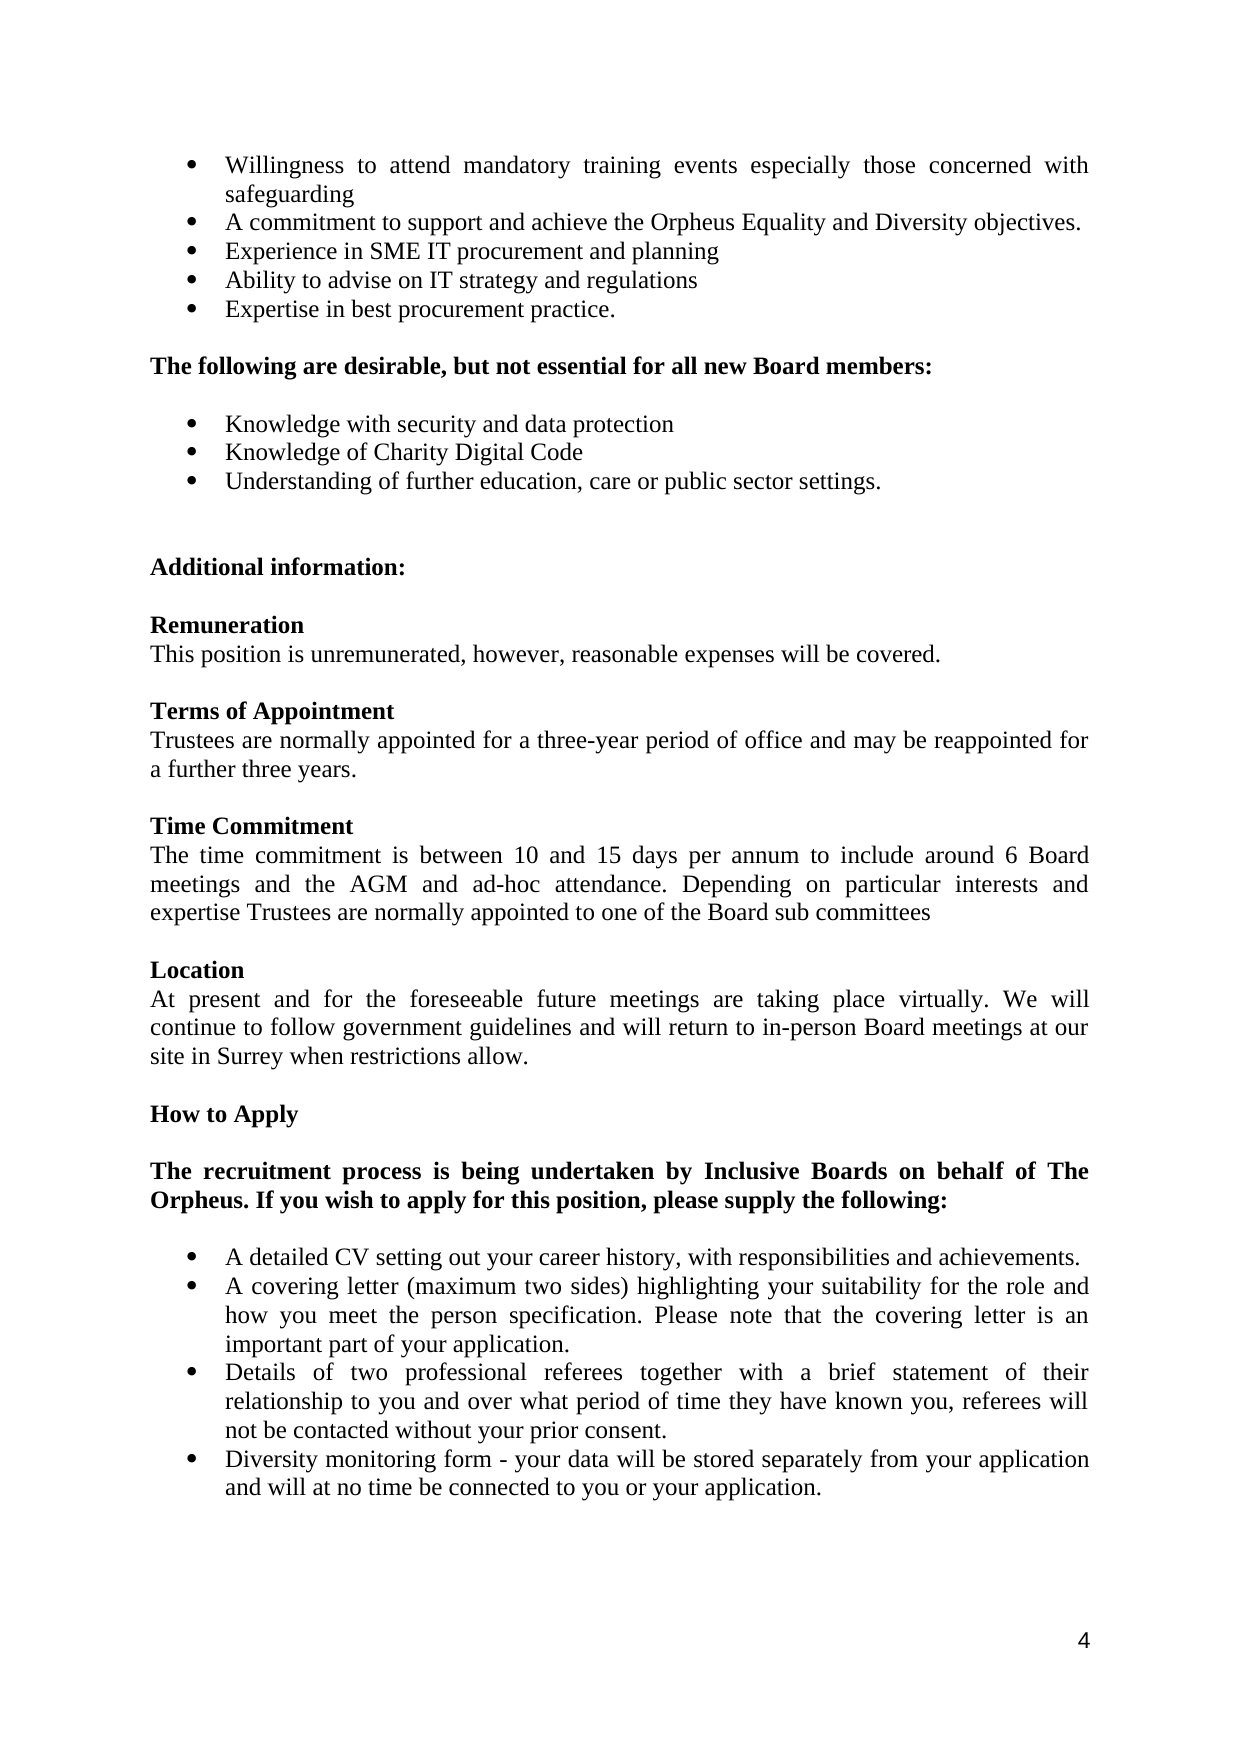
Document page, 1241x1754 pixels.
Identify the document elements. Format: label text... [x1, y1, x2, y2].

text Location [150, 955, 1090, 984]
text At present and for the foreseeable future meetings are taking place virtually. We will continue to follow government guidelines and will return to in-person Board meetings at our site in Surrey when restrictions allow. [150, 984, 1090, 1070]
text The following are desirable, but not essential for all new Board members: [150, 351, 1090, 380]
list A covering letter (maximum two sides) highlighting your suitability for the role and how you meet the person specification. Please note that the covering letter is an important part of your application. [187, 1271, 1090, 1357]
list Understanding of further education, care or public sector settings. [187, 466, 1090, 495]
list Ability to advise on IT strategy and regulations [187, 265, 1090, 294]
text Terms of Appointment [150, 696, 1090, 725]
text Trustees are normally appointed for a three-year period of office and may be reappointed for a further three years. [150, 725, 1090, 782]
list Details of two professional referees together with a brief statement of their relationship to you and over what period of time they have known you, referees will not be contacted without your prior consent. [187, 1357, 1090, 1444]
list Diversity monitoring form - your data will be stored separately from your application and will at no time be connected to you or your application. [187, 1444, 1090, 1501]
text Additional information: [150, 552, 1090, 581]
text The recruitment process is being undertaken by Inclusive Boards on behalf of The Orpheus. If you wish to apply for this position, please supply the following: [150, 1156, 1090, 1214]
text This position is unremunerated, however, reasonable expenses will be covered. [150, 639, 1090, 667]
list Knowledge with security and data protection [187, 409, 1090, 437]
list Experience in SME IT procurement and planning [187, 236, 1090, 265]
list Knowledge of Charity Digital Code [187, 437, 1090, 466]
list Willingness to attend mandatory training events especially those concerned with safeguarding [187, 150, 1090, 207]
list A commitment to support and achieve the Orpheus Equality and Diversity objectives. [187, 207, 1090, 236]
text Time Commitment [150, 811, 1090, 840]
list Expertise in best procurement practice. [187, 294, 1090, 322]
text How to Apply [150, 1099, 1090, 1127]
list A detailed CV setting out your career history, with responsibilities and achievements. [187, 1242, 1090, 1271]
text The time commitment is between 10 and 15 days per annum to include around 6 Board meetings and the AGM and ad-hoc attendance. Depending on particular interests and expertise Trustees are normally appointed to one of the Board sub committees [150, 840, 1090, 926]
text Remuneration [150, 610, 1090, 639]
